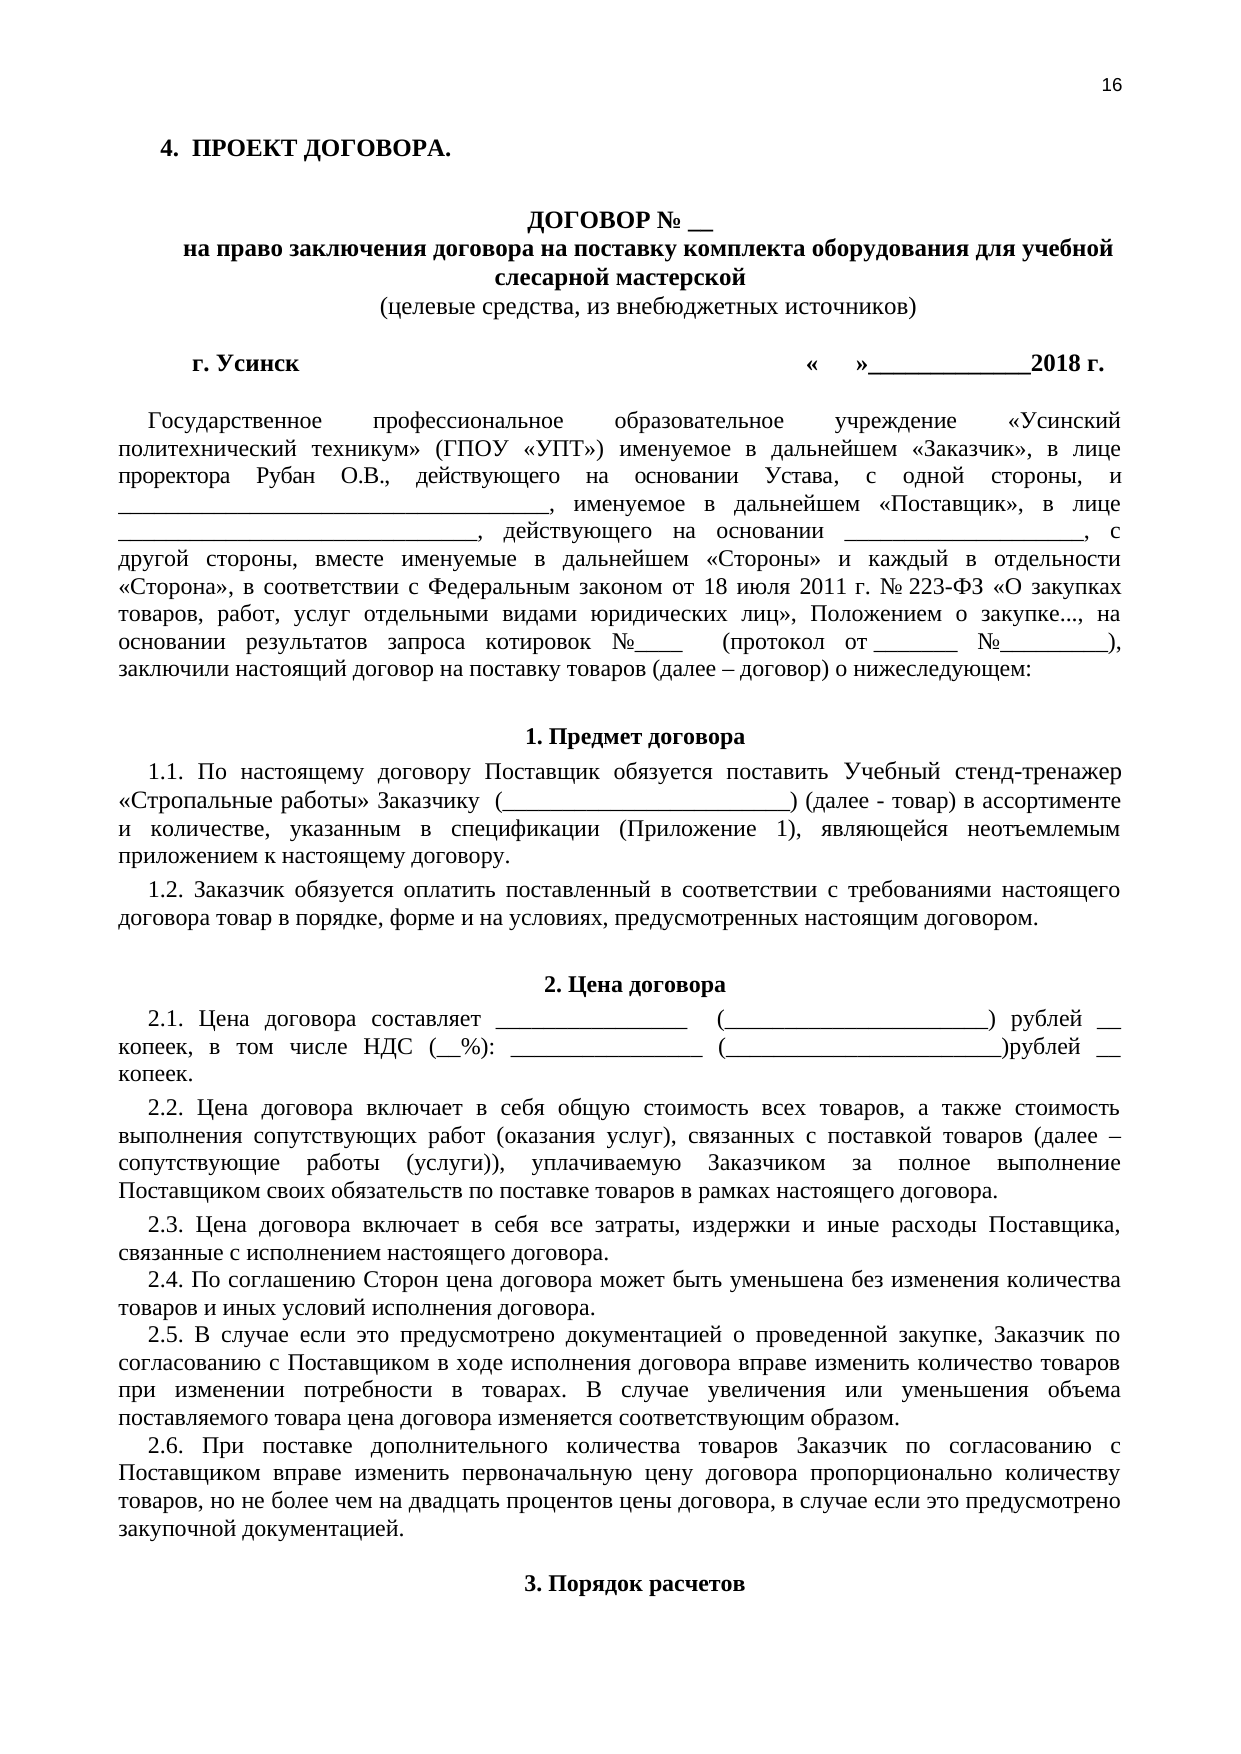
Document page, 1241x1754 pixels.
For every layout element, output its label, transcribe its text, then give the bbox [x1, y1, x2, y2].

list 2.5. В случае если это предусмотрено документацией о проведенной закупке, Заказчик по согласованию с Поставщиком в ходе исполнения договора вправе изменить количество товаров при изменении потребности в товарах. В случае увеличения или уменьшения объема поставляемого товара цена договора изменяется соответствующим образом. [118, 1320, 1122, 1431]
text (целевые средства, из внебюджетных источников) [118, 291, 1122, 320]
list 3. Порядок расчетов [118, 1569, 1122, 1596]
list 2.6. При поставке дополнительного количества товаров Заказчик по согласованию с Поставщиком вправе изменить первоначальную цену договора пропорционально количеству товаров, но не более чем на двадцать процентов цены договора, в случае если это предусмотрено закупочной документацией. [118, 1431, 1122, 1541]
text 1.2. Заказчик обязуется оплатить поставленный в соответствии с требованиями настоящего договора товар в порядке, форме и на условиях, предусмотренных настоящим договором. [118, 875, 1122, 930]
text 2.2. Цена договора включает в себя общую стоимость всех товаров, а также стоимость выполнения сопутствующих работ (оказания услуг), связанных с поставкой товаров (далее – сопутствующие работы (услуги)), уплачиваемую Заказчиком за полное выполнение Поставщиком своих обязательств по поставке товаров в рамках настоящего договора. [118, 1093, 1122, 1204]
text - Подключение к электросети переменного тока с напряжением 220В, частотой 50Гц. Потребляемая мощность не более 2 кВт. 4. ПРОЕКТ ДОГОВОРА. [118, 133, 1122, 162]
text 2.1. Цена договора составляет ________________ (______________________) рублей __ копеек, в том числе НДС (__%): ________________ (_______________________)рублей __ копеек. [118, 1004, 1122, 1087]
text 1.1. По настоящему договору Поставщик обязуется поставить Учебный стенд-тренажер «Стропальные работы» Заказчику (________________________) (далее - товар) в ассортименте и количестве, указанным в спецификации (Приложение 1), являющейся неотъемлемым приложением к настоящему договору. [118, 756, 1122, 869]
list 2.3. Цена договора включает в себя все затраты, издержки и иные расходы Поставщика, связанные с исполнением настоящего договора. [118, 1210, 1122, 1265]
text на право заключения договора на поставку комплекта оборудования для учебной слесарной мастерской [118, 233, 1122, 291]
text Государственное профессиональное образовательное учреждение «Усинский политехнический техникум» (ГПОУ «УПТ») именуемое в дальнейшем «Заказчик», в лице проректора Рубан О.В., действующего на основании Устава, с одной стороны, и ____________________________________, именуемое в дальнейшем «Поставщик», в лице ______________________________, действующего на основании ____________________, с другой стороны, вместе именуемые в дальнейшем «Стороны» и каждый в отдельности «Сторона», в соответствии с Федеральным законом от 18 июля . № 223-ФЗ «О закупках товаров, работ, услуг отдельными видами юридических лиц», Положением о закупке..., на основании результатов запроса котировок №____ (протокол от _______ №_________), заключили настоящий договор на поставку товаров (далее – договор) о нижеследующем: [118, 406, 1122, 682]
text 1. Предмет договора [118, 722, 1122, 750]
text 2. Цена договора [118, 970, 1122, 998]
list 2.4. По соглашению Сторон цена договора может быть уменьшена без изменения количества товаров и иных условий исполнения договора. [118, 1265, 1122, 1320]
text ДОГОВОР № __ [118, 205, 1122, 233]
text г. Усинск « »_____________2018 г. [118, 348, 1122, 377]
